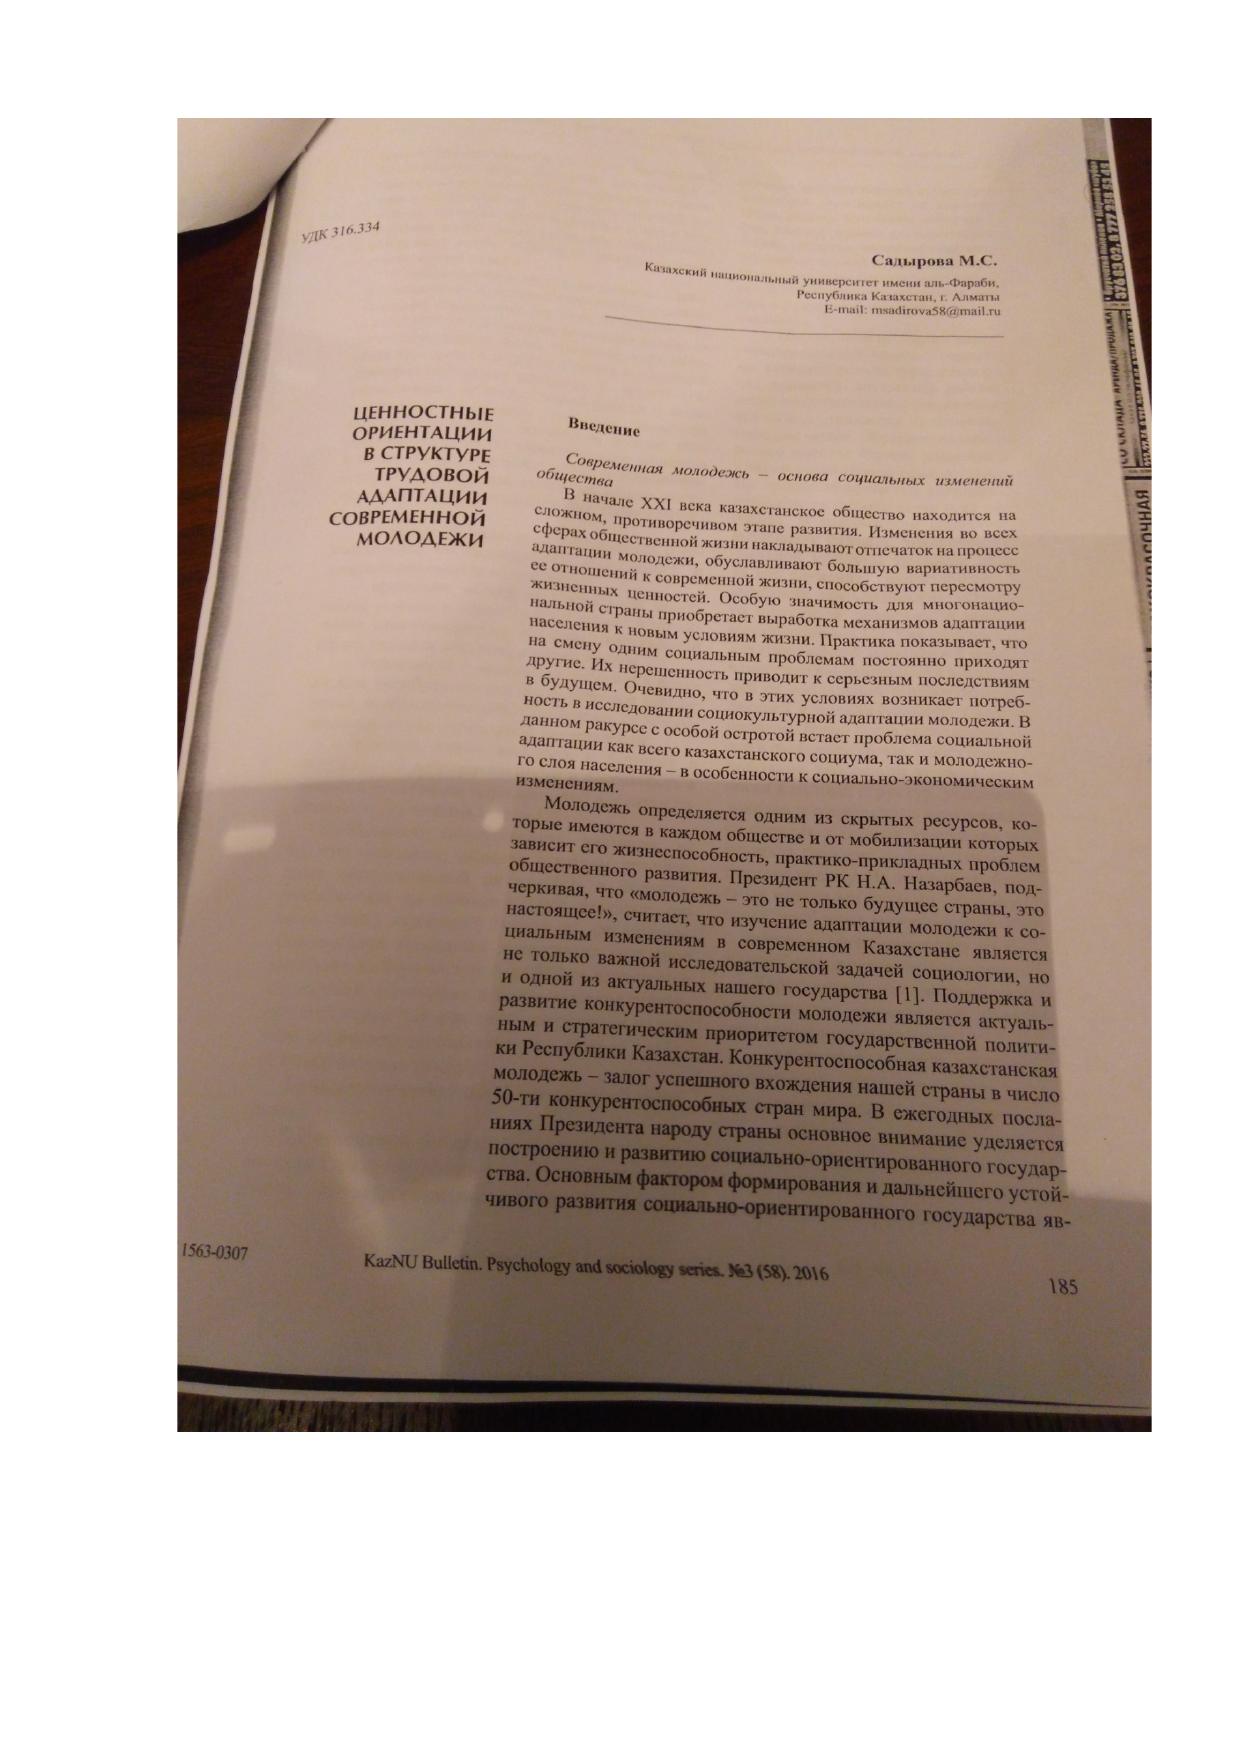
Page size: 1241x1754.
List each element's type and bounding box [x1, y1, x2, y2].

picture [177, 118, 1152, 1432]
